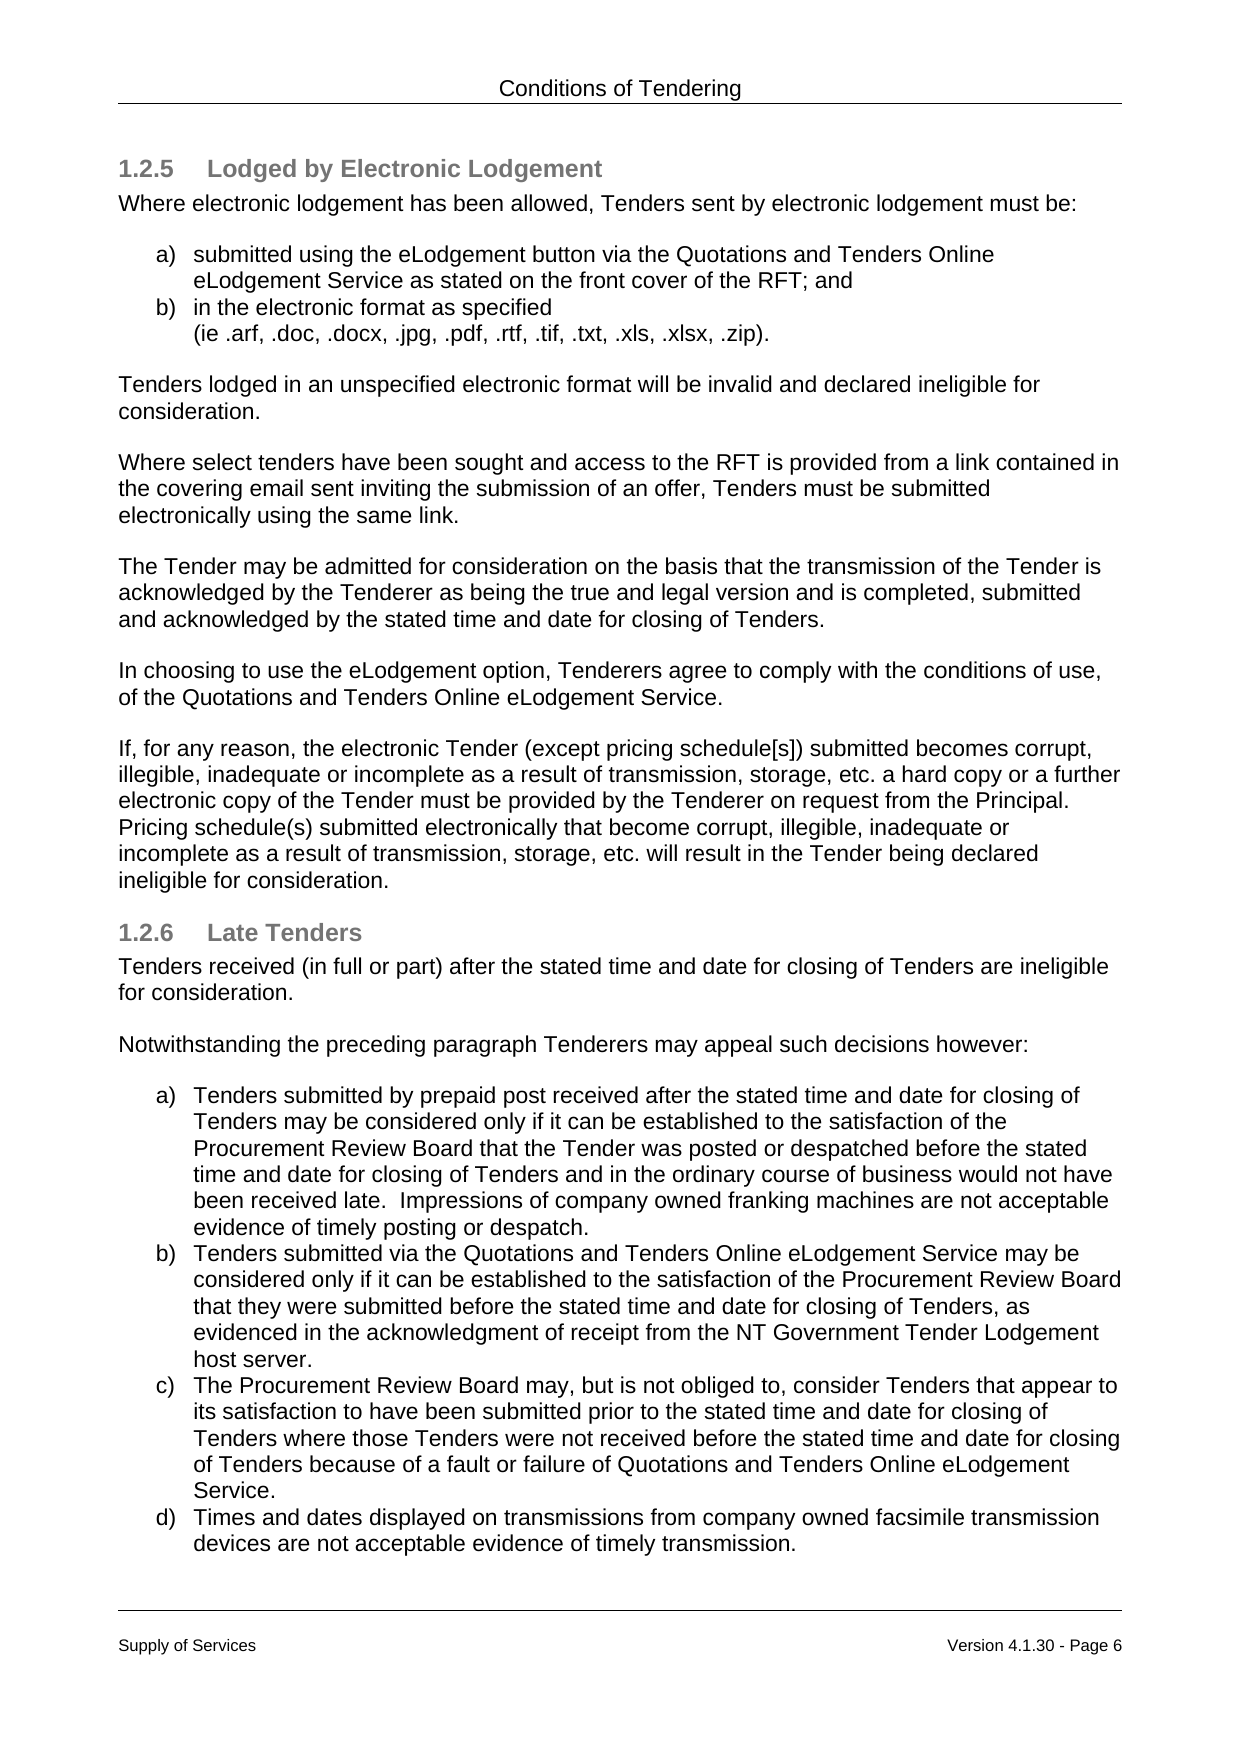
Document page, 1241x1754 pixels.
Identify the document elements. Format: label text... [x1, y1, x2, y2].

list Tenders submitted by prepaid post received after the stated time and date for closing of Tenders may be considered only if it can be established to the satisfaction of the Procurement Review Board that the Tender was posted or despatched before the stated time and date for closing of Tenders and in the ordinary course of business would not have been received late. Impressions of company owned franking machines are not acceptable evidence of timely posting or despatch. [156, 1082, 1122, 1240]
text Tenders lodged in an unspecified electronic format will be invalid and declared ineligible for consideration. [118, 371, 1122, 424]
list Tenders submitted via the Quotations and Tenders Online eLodgement Service may be considered only if it can be established to the satisfaction of the Procurement Review Board that they were submitted before the stated time and date for closing of Tenders, as evidenced in the acknowledgment of receipt from the NT Government Tender Lodgement host server. [156, 1240, 1122, 1372]
text Where select tenders have been sought and access to the RFT is provided from a link contained in the covering email sent inviting the submission of an offer, Tenders must be submitted electronically using the same link. [118, 449, 1122, 528]
text Where electronic lodgement has been allowed, Tenders sent by electronic lodgement must be: [118, 189, 1122, 216]
list Times and dates displayed on transmissions from company owned facsimile transmission devices are not acceptable evidence of timely transmission. [156, 1504, 1122, 1556]
text Notwithstanding the preceding paragraph Tenderers may appeal such decisions however: [118, 1031, 1122, 1057]
text The Tender may be admitted for consideration on the basis that the transmission of the Tender is acknowledged by the Tenderer as being the true and legal version and is completed, submitted and acknowledged by the stated time and date for closing of Tenders. [118, 553, 1122, 632]
text Tenders received (in full or part) after the stated time and date for closing of Tenders are ineligible for consideration. [118, 953, 1122, 1006]
subtitle Late Tenders [118, 918, 1122, 947]
text If, for any reason, the electronic Tender (except pricing schedule[s]) submitted becomes corrupt, illegible, inadequate or incomplete as a result of transmission, storage, etc. a hard copy or a further electronic copy of the Tender must be provided by the Tenderer on request from the Principal. Pricing schedule(s) submitted electronically that become corrupt, illegible, inadequate or incomplete as a result of transmission, storage, etc. will result in the Tender being declared ineligible for consideration. [118, 735, 1122, 893]
text In choosing to use the eLodgement option, Tenderers agree to comply with the conditions of use, of the Quotations and Tenders Online eLodgement Service. [118, 657, 1122, 710]
list submitted using the eLodgement button via the Quotations and Tenders Online eLodgement Service as stated on the front cover of the RFT; and [156, 241, 1122, 293]
list The Procurement Review Board may, but is not obliged to, consider Tenders that appear to its satisfaction to have been submitted prior to the stated time and date for closing of Tenders where those Tenders were not received before the stated time and date for closing of Tenders because of a fault or failure of Quotations and Tenders Online eLodgement Service. [156, 1372, 1122, 1504]
list in the electronic format as specified (ie .arf, .doc, .docx, .jpg, .pdf, .rtf, .tif, .txt, .xls, .xlsx, .zip). [156, 293, 1122, 346]
subtitle Lodged by Electronic Lodgement [118, 154, 1122, 183]
